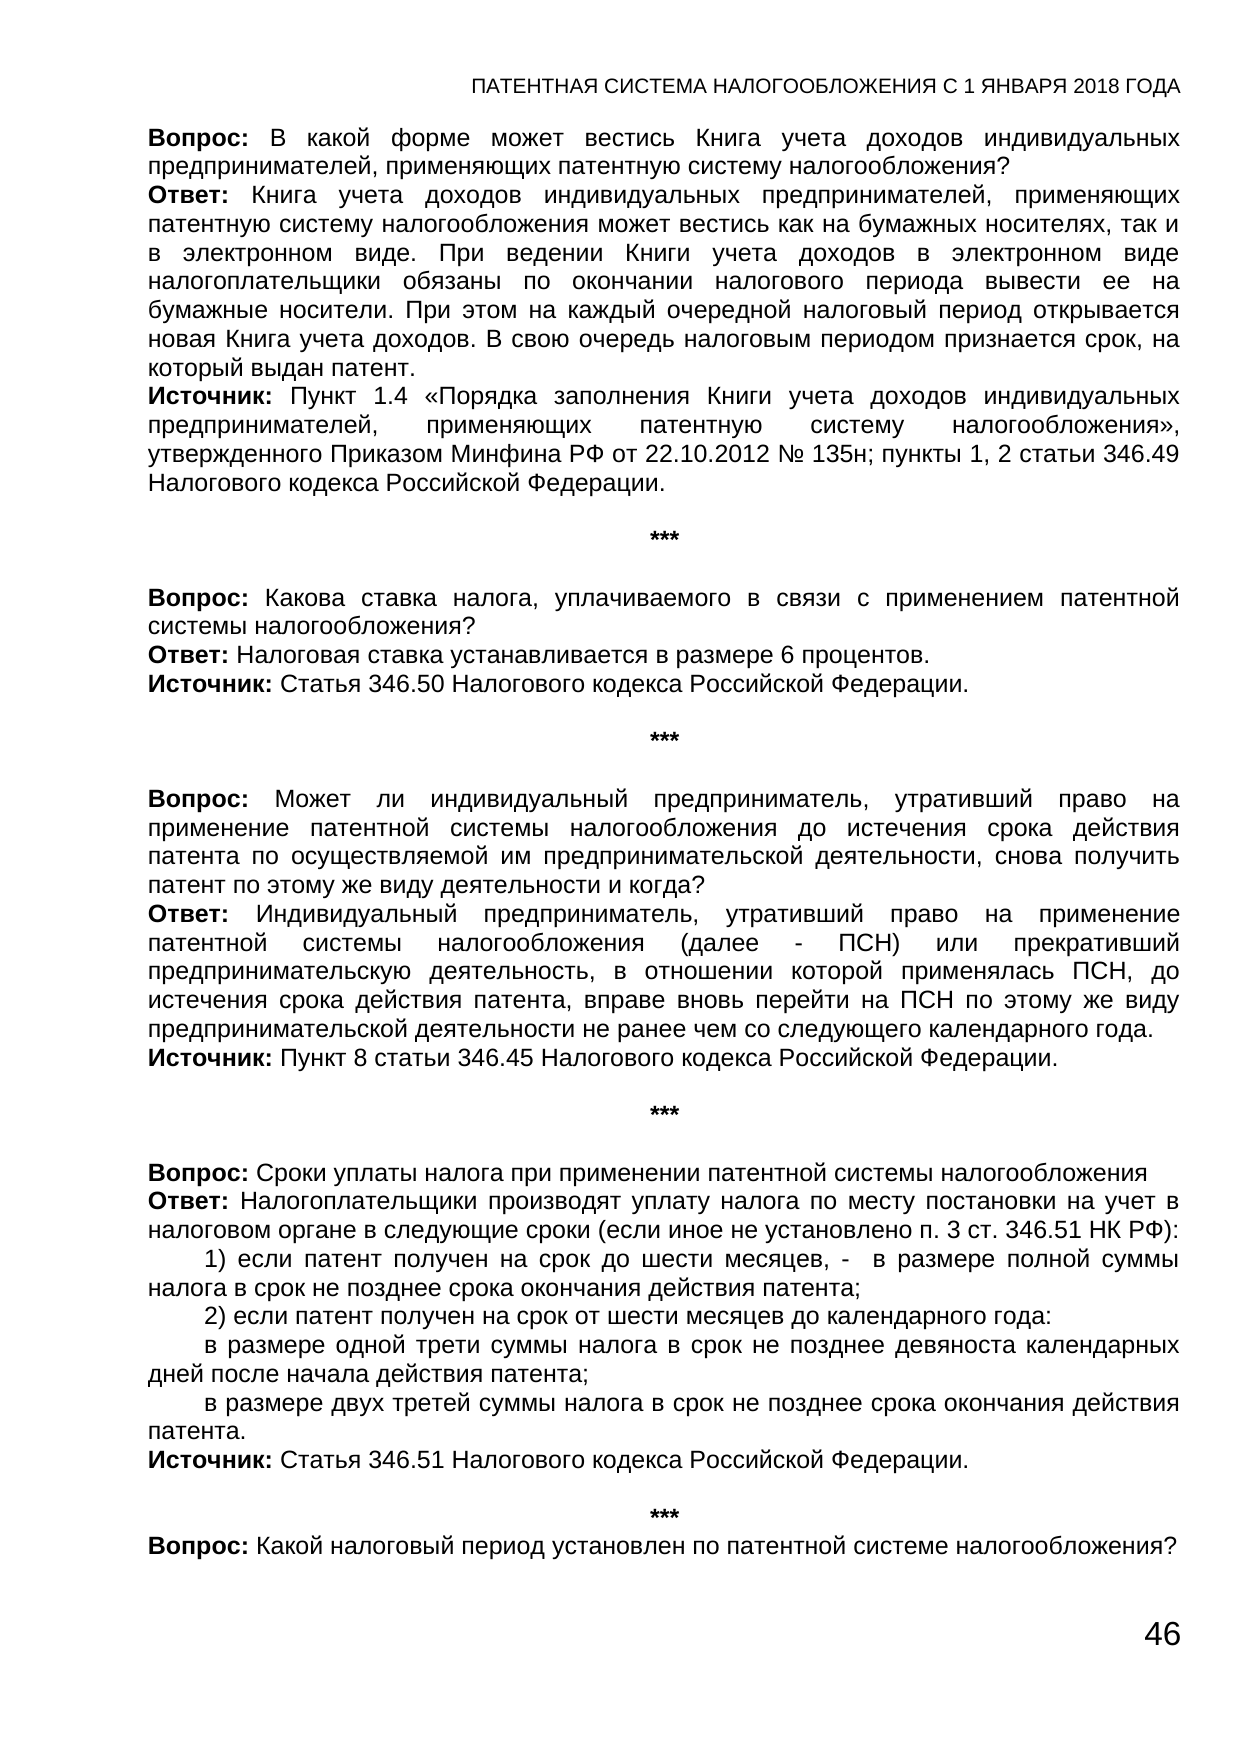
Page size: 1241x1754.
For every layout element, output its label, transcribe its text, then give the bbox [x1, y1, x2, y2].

text Ответ: Индивидуальный предприниматель, утративший право на применение патентной системы налогообложения (далее - ПСН) или прекративший предпринимательскую деятельность, в отношении которой применялась ПСН, до истечения срока действия патента, вправе вновь перейти на ПСН по этому же виду предпринимательской деятельности не ранее чем со следующего календарного года. [148, 899, 1181, 1042]
text в размере одной трети суммы налога в срок не позднее девяноста календарных дней после начала действия патента; [148, 1330, 1181, 1387]
text 2) если патент получен на срок от шести месяцев до календарного года: [148, 1301, 1181, 1330]
text Ответ: Налогоплательщики производят уплату налога по месту постановки на учет в налоговом органе в следующие сроки (если иное не установлено п. 3 ст. 346.51 НК РФ): [148, 1186, 1181, 1244]
text Источник: Пункт 8 статьи 346.45 Налогового кодекса Российской Федерации. [148, 1042, 1181, 1071]
text Источник: Статья 346.50 Налогового кодекса Российской Федерации. [148, 669, 1181, 697]
text Вопрос: Может ли индивидуальный предприниматель, утративший право на применение патентной системы налогообложения до истечения срока действия патента по осуществляемой им предпринимательской деятельности, снова получить патент по этому же виду деятельности и когда? [148, 784, 1181, 899]
text Вопрос: Сроки уплаты налога при применении патентной системы налогообложения [148, 1157, 1181, 1186]
text Источник: Статья 346.51 Налогового кодекса Российской Федерации. [148, 1445, 1181, 1474]
text Вопрос: Какова ставка налога, уплачиваемого в связи с применением патентной системы налогообложения? [148, 582, 1181, 640]
text *** [148, 1100, 1181, 1129]
text Вопрос: Какой налоговый период установлен по патентной системе налогообложения? [148, 1531, 1181, 1560]
text в размере двух третей суммы налога в срок не позднее срока окончания действия патента. [148, 1387, 1181, 1445]
text *** [148, 726, 1181, 755]
text *** [148, 525, 1181, 554]
text 1) если патент получен на срок до шести месяцев, - в размере полной суммы налога в срок не позднее срока окончания действия патента; [148, 1244, 1181, 1301]
text Вопрос: В какой форме может вестись Книга учета доходов индивидуальных предпринимателей, применяющих патентную систему налогообложения? [148, 122, 1181, 180]
text Ответ: Книга учета доходов индивидуальных предпринимателей, применяющих патентную систему налогообложения может вестись как на бумажных носителях, так и в электронном виде. При ведении Книги учета доходов в электронном виде налогоплательщики обязаны по окончании налогового периода вывести ее на бумажные носители. При этом на каждый очередной налоговый период открывается новая Книга учета доходов. В свою очередь налоговым периодом признается срок, на который выдан патент. [148, 180, 1181, 381]
text Источник: Пункт 1.4 «Порядка заполнения Книги учета доходов индивидуальных предпринимателей, применяющих патентную систему налогообложения», утвержденного Приказом Минфина РФ от 22.10.2012 № 135н; пункты 1, 2 статьи 346.49 Налогового кодекса Российской Федерации. [148, 381, 1181, 496]
text *** [148, 1502, 1181, 1531]
text Ответ: Налоговая ставка устанавливается в размере 6 процентов. [148, 640, 1181, 669]
